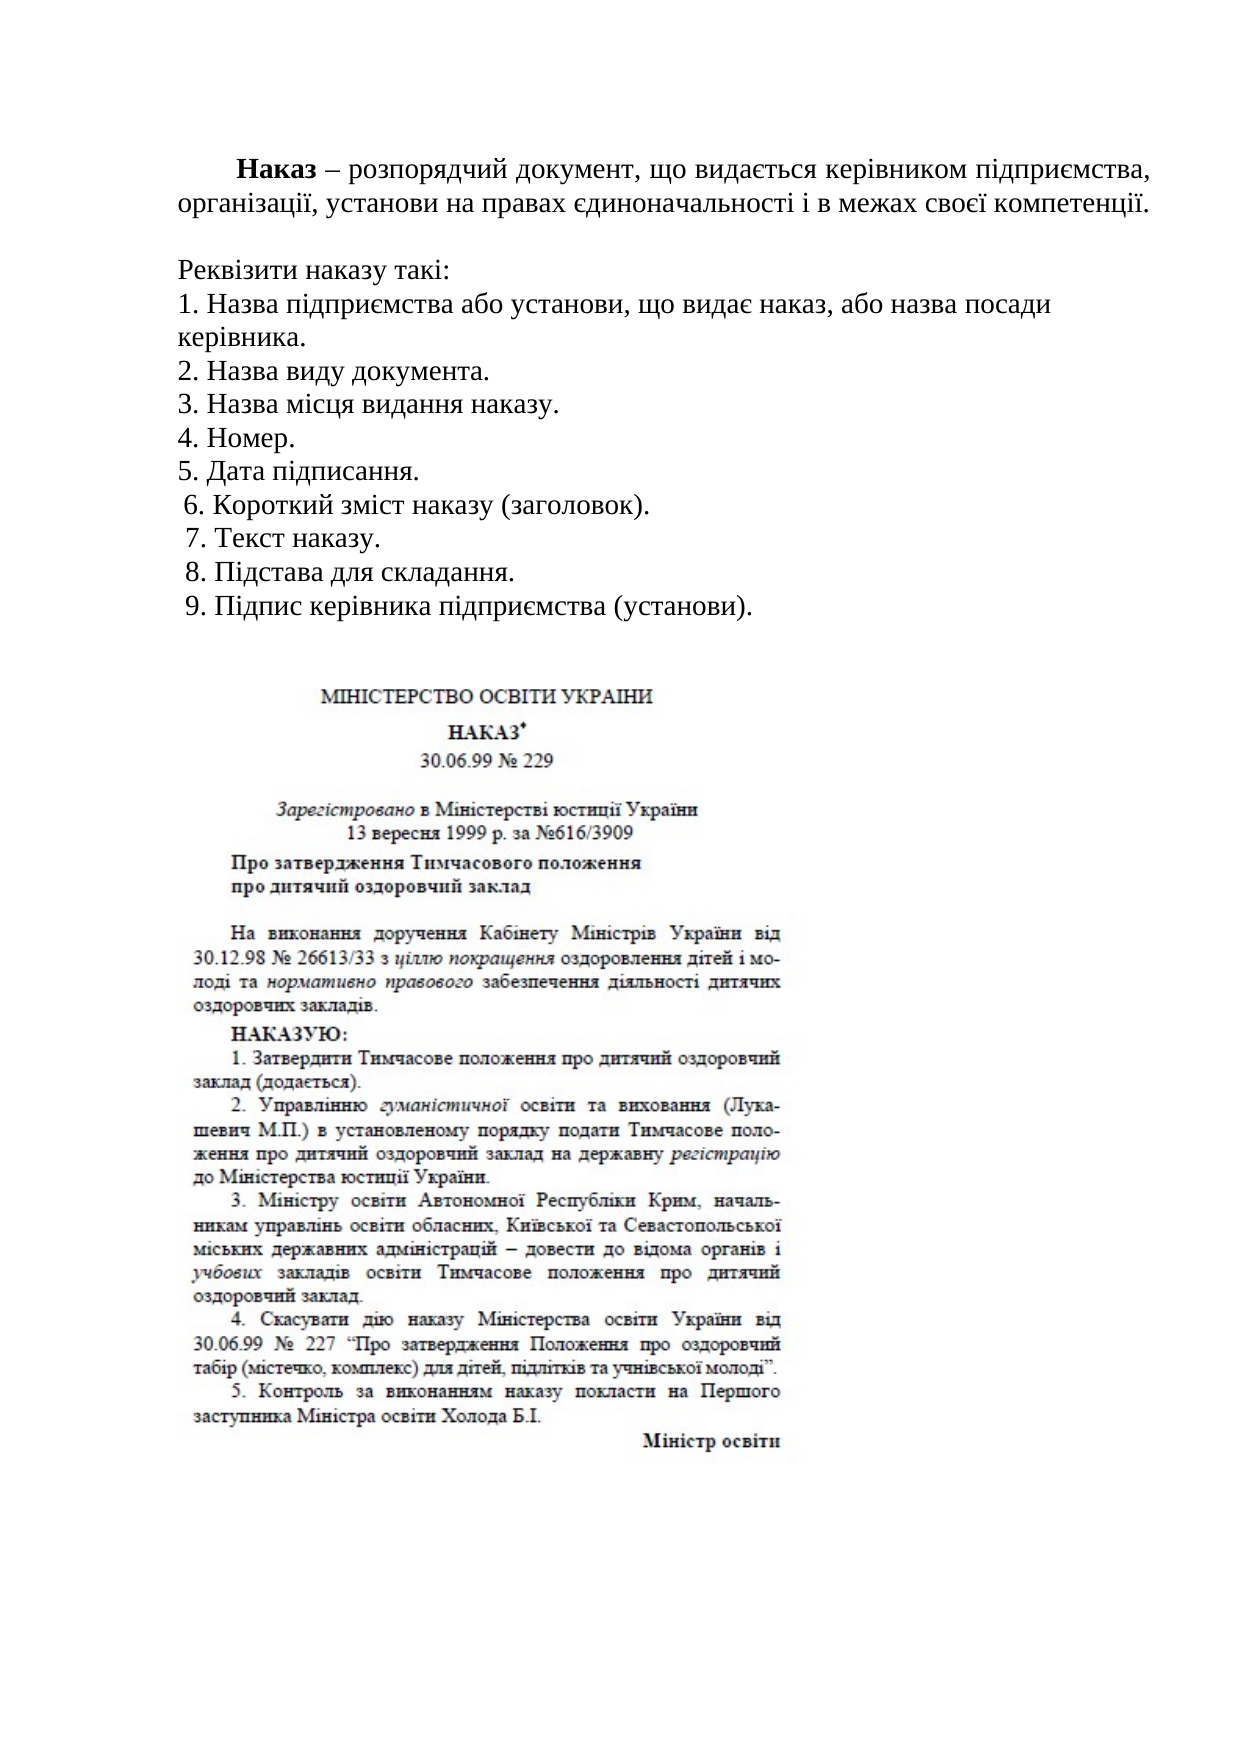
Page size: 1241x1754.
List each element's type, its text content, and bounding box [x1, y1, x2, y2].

text Наказ – розпорядчий документ, що видається керівником підприємства, організації, установи на правах єдиноначальності і в межах своєї компетенції. [177, 152, 1152, 219]
text 9. Підпис керівника підприємства (установи). [179, 588, 1152, 621]
text 8. Підстава для складання. [179, 554, 1152, 588]
text 6. Короткий зміст наказу (заголовок). [177, 487, 1152, 521]
text Реквізити наказу такі: [177, 252, 1152, 286]
text 1. Назва підприємства або установи, що видає наказ, або назва посади керівника. [177, 286, 1152, 353]
picture [177, 688, 817, 1471]
text 5. Дата підписання. [177, 453, 1152, 487]
text 3. Назва місця видання наказу. [177, 386, 1152, 420]
text 7. Текст наказу. [179, 521, 1152, 554]
text 4. Номер. [177, 420, 1152, 453]
text 2. Назва виду документа. [177, 353, 1152, 386]
